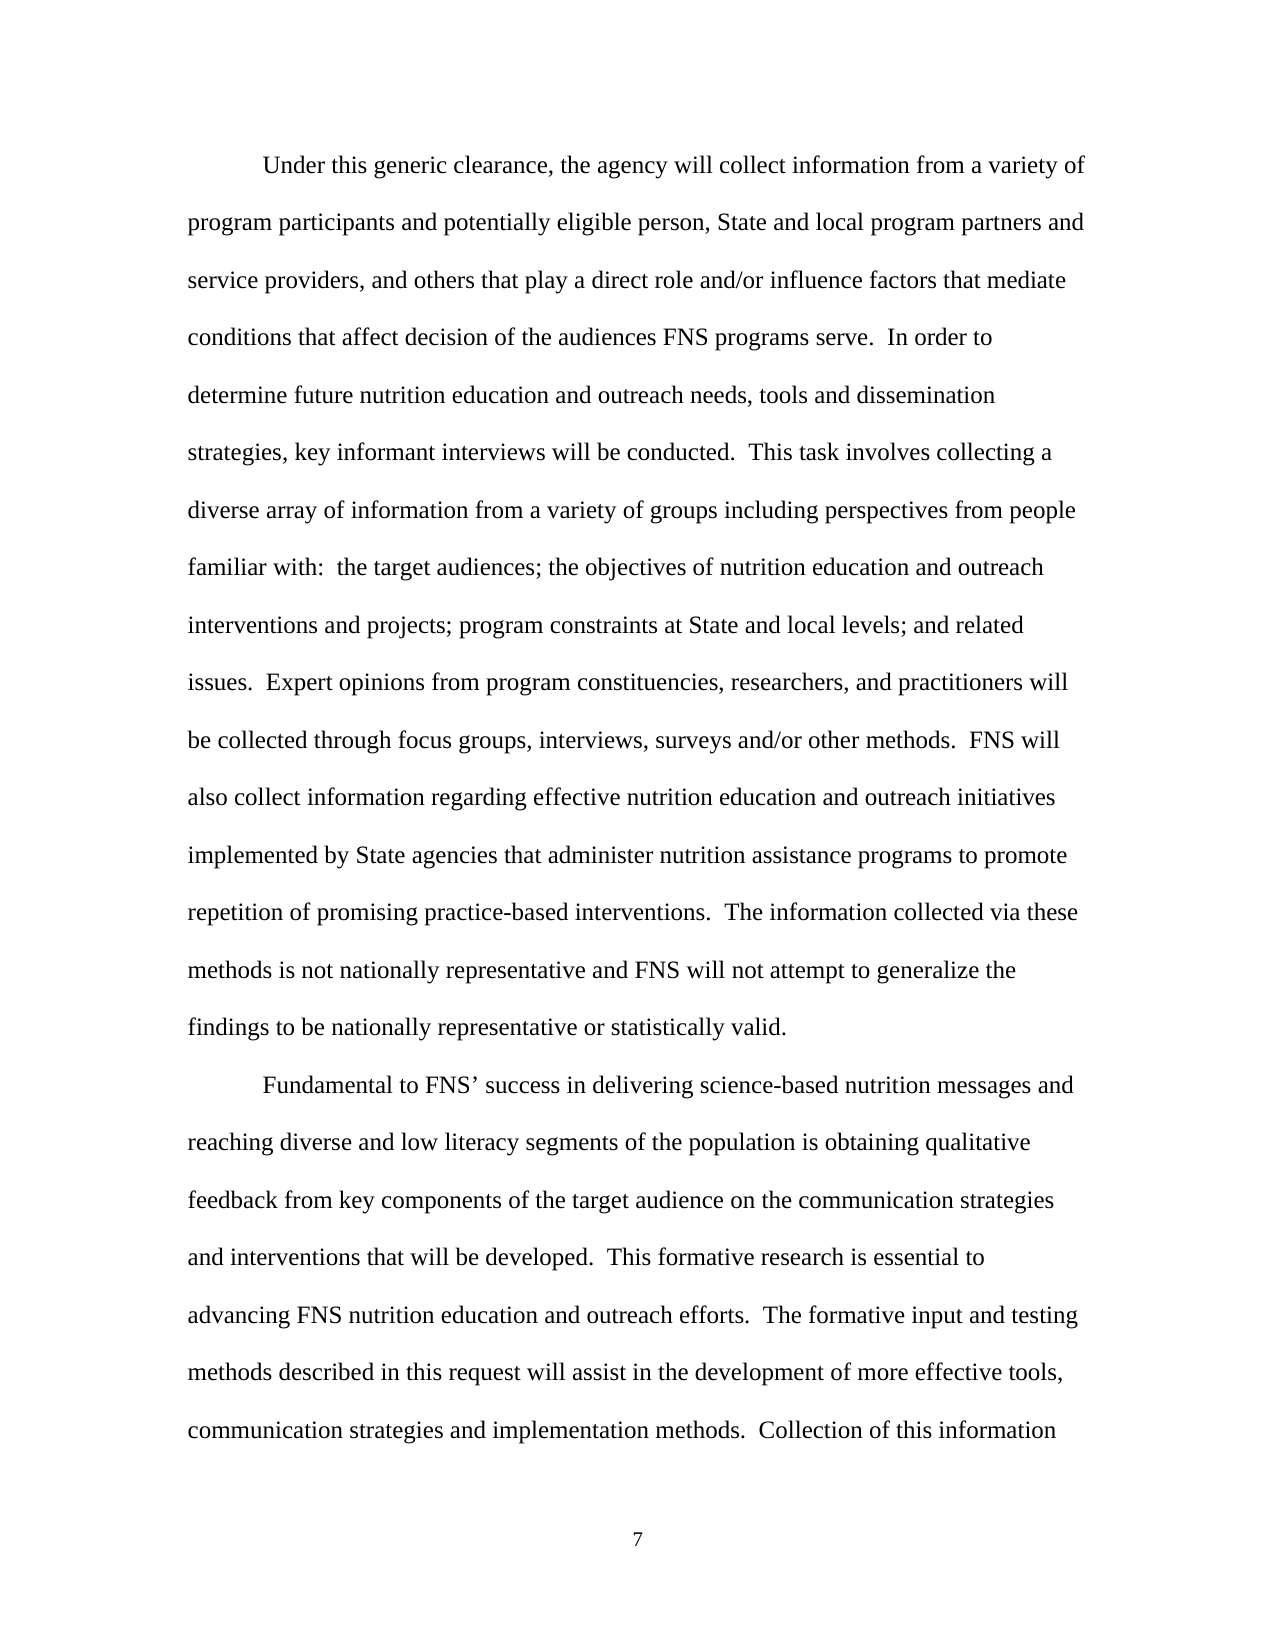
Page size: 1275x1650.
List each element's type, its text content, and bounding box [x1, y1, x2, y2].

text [187, 1070, 1087, 1444]
text Under this generic clearance, the agency will collect information from a variety of program participants and potentially eligible person, State and local program partners and service providers, and others that play a direct role and/or influence factors that mediate conditions that affect decision of the audiences FNS programs serve. In order to determine future nutrition education and outreach needs, tools and dissemination strategies, key informant interviews will be conducted. This task involves collecting a diverse array of information from a variety of groups including perspectives from people familiar with: the target audiences; the objectives of nutrition education and outreach interventions and projects; program constraints at State and local levels; and related issues. Expert opinions from program constituencies, researchers, and practitioners will be collected through focus groups, interviews, surveys and/or other methods. FNS will also collect information regarding effective nutrition education and outreach initiatives implemented by State agencies that administer nutrition assistance programs to promote repetition of promising practice-based interventions. The information collected via these methods is not nationally representative and FNS will not attempt to generalize the findings to be nationally representative or statistically valid. [187, 150, 1087, 1041]
